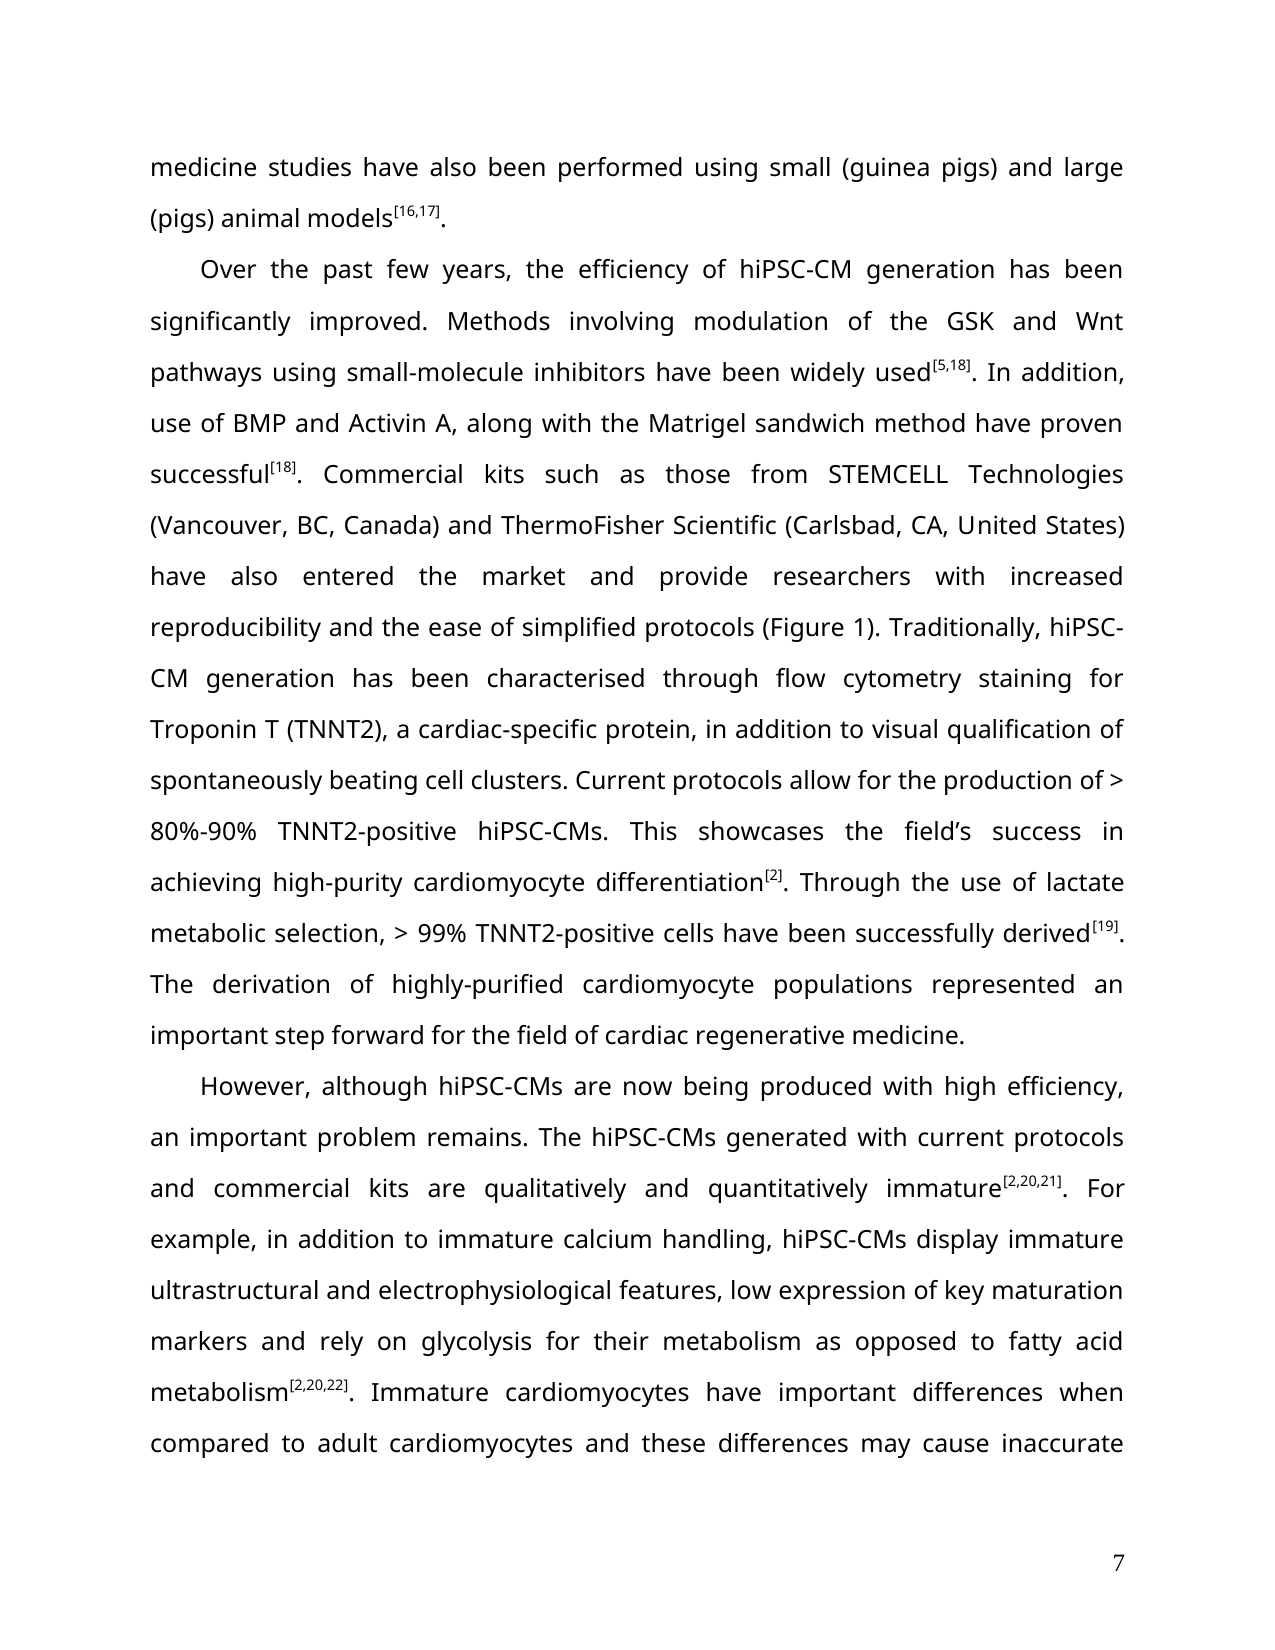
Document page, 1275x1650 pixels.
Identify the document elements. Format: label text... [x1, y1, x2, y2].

text Over the past few years, the efficiency of hiPSC-CM generation has been significantly improved. Methods involving modulation of the GSK and Wnt pathways using small-molecule inhibitors have been widely used[5,18]. In addition, use of BMP and Activin A, along with the Matrigel sandwich method have proven successful[18]. Commercial kits such as those from STEMCELL Technologies (Vancouver, BC, Canada) and ThermoFisher Scientific (Carlsbad, CA, United States) have also entered the market and provide researchers with increased reproducibility and the ease of simplified protocols (Figure 1). Traditionally, hiPSC-CM generation has been characterised through flow cytometry staining for Troponin T (TNNT2), a cardiac-specific protein, in addition to visual qualification of spontaneously beating cell clusters. Current protocols allow for the production of > 80%-90% TNNT2-positive hiPSC-CMs. This showcases the field’s success in achieving high-purity cardiomyocyte differentiation[2]. Through the use of lactate metabolic selection, > 99% TNNT2-positive cells have been successfully derived[19]. The derivation of highly-purified cardiomyocyte populations represented an important step forward for the field of cardiac regenerative medicine. [150, 252, 1125, 1052]
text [150, 150, 1125, 235]
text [150, 1069, 1125, 1460]
